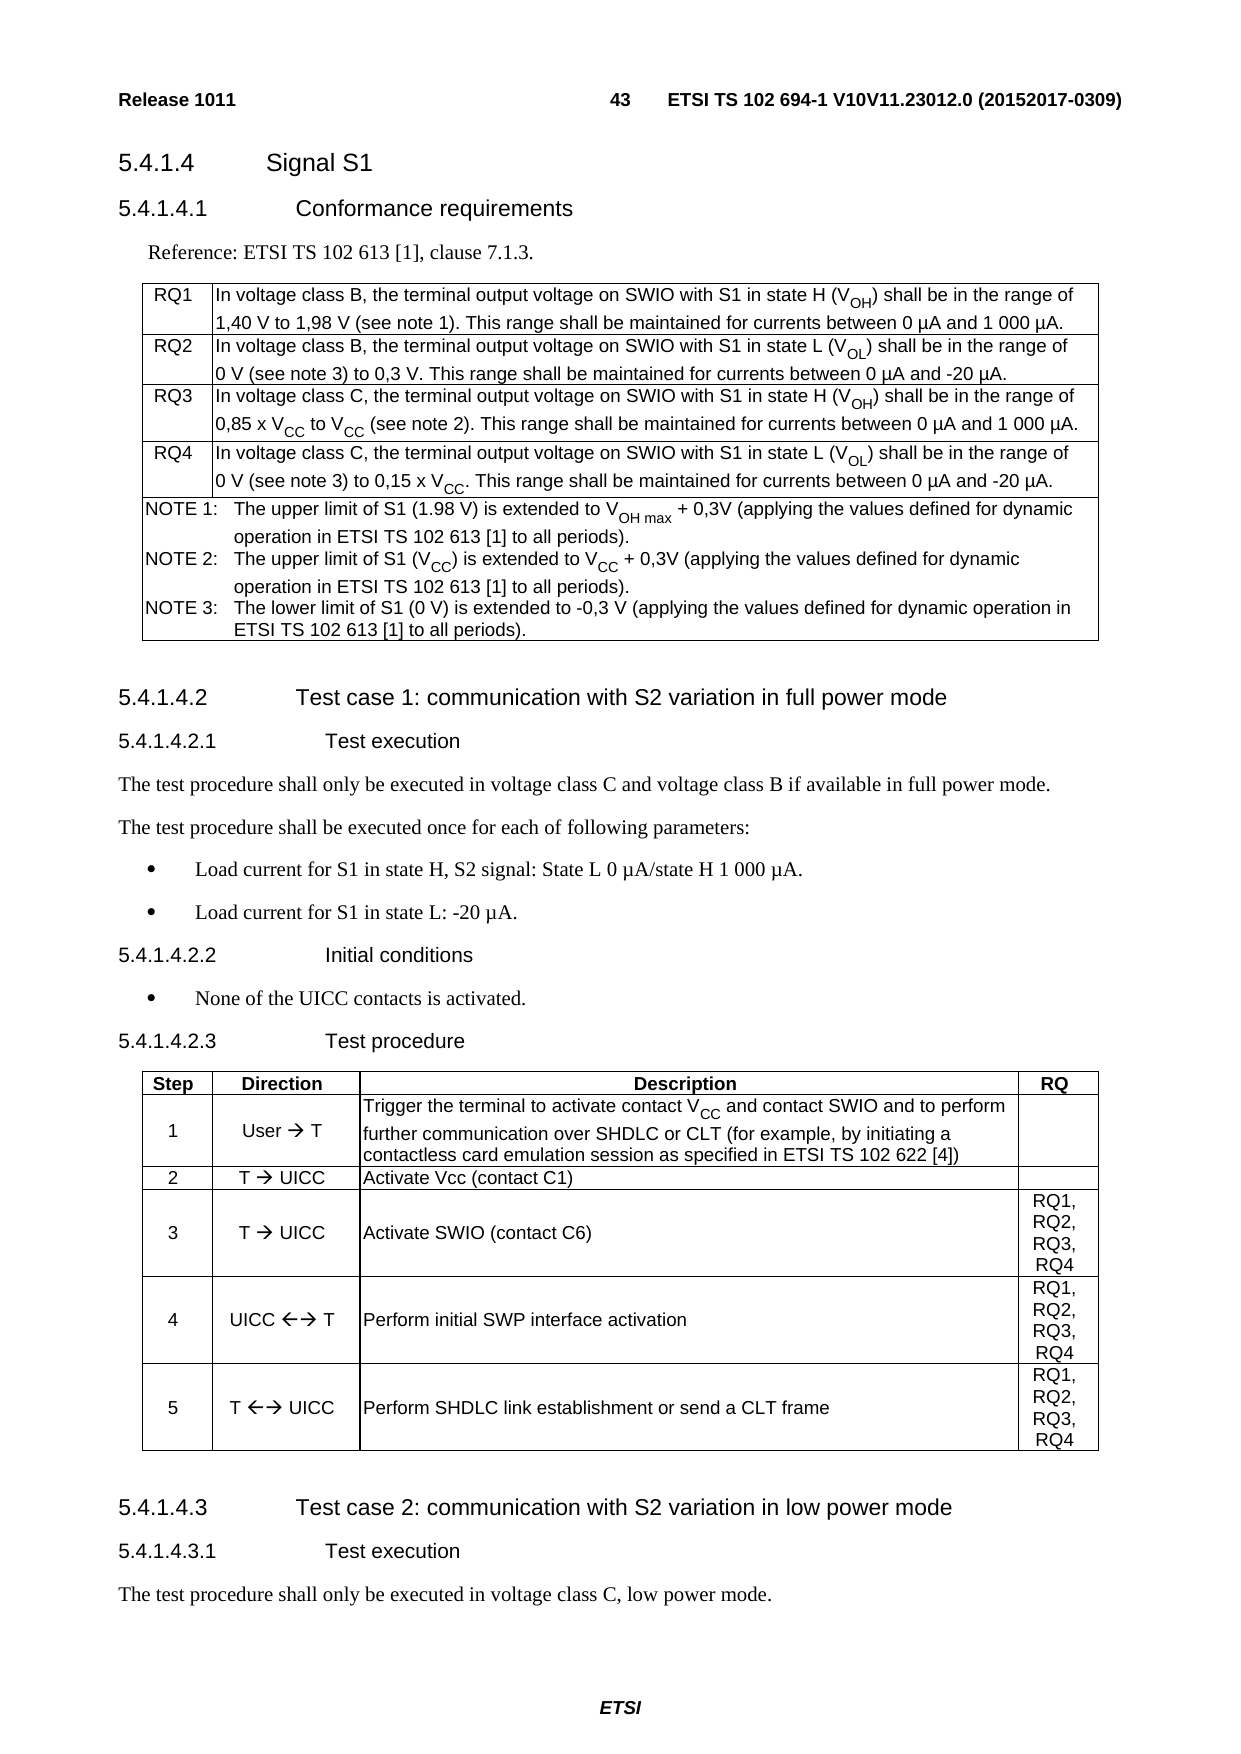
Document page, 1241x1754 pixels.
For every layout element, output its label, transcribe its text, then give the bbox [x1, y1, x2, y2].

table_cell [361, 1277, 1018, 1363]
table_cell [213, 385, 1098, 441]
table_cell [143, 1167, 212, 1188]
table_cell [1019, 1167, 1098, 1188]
text None of the UICC contacts is activated. [148, 986, 1122, 1010]
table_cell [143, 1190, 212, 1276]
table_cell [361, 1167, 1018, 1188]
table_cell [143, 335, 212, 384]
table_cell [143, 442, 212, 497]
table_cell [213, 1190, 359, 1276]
subtitle 5.4.1.4.1 Conformance requirements [118, 195, 1122, 221]
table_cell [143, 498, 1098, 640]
text The test procedure shall be executed once for each of following parameters: [118, 814, 1122, 839]
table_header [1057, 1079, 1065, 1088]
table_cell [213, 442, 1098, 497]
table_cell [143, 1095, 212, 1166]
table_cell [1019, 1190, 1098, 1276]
text 5.4.1.4.2.1 Test execution [118, 729, 1122, 753]
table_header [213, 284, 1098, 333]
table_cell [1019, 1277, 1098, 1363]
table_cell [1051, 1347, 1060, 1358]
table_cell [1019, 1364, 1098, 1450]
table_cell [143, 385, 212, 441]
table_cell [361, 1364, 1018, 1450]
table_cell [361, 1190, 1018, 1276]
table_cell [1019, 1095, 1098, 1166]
subtitle 5.4.1.4 Signal S1 [118, 148, 1122, 176]
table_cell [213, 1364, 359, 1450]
text The test procedure shall only be executed in voltage class C, low power mode. [118, 1582, 1122, 1606]
subtitle 5.4.1.4.3 Test case 2: communication with S2 variation in low power mode [118, 1494, 1122, 1521]
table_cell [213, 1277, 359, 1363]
text 5.4.1.4.2.3 Test procedure [118, 1028, 1122, 1052]
text 5.4.1.4.2.2 Initial conditions [118, 943, 1122, 967]
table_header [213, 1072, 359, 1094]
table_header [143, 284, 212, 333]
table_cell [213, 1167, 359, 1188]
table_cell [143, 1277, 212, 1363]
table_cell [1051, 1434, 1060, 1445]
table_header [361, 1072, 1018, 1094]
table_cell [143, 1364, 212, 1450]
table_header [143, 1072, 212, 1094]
subtitle 5.4.1.4.2 Test case 1: communication with S2 variation in full power mode [118, 684, 1122, 710]
text Load current for S1 in state H, S2 signal: State L 0 µA/state H 1 000 µA. [148, 857, 1122, 881]
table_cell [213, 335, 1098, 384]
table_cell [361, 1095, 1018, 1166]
text 5.4.1.4.3.1 Test execution [118, 1539, 1122, 1563]
text The test procedure shall only be executed in voltage class C and voltage class B if available in full power mode. [118, 772, 1122, 796]
text Load current for S1 in state L: -20 µA. [148, 900, 1122, 924]
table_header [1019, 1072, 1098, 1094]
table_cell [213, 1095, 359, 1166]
